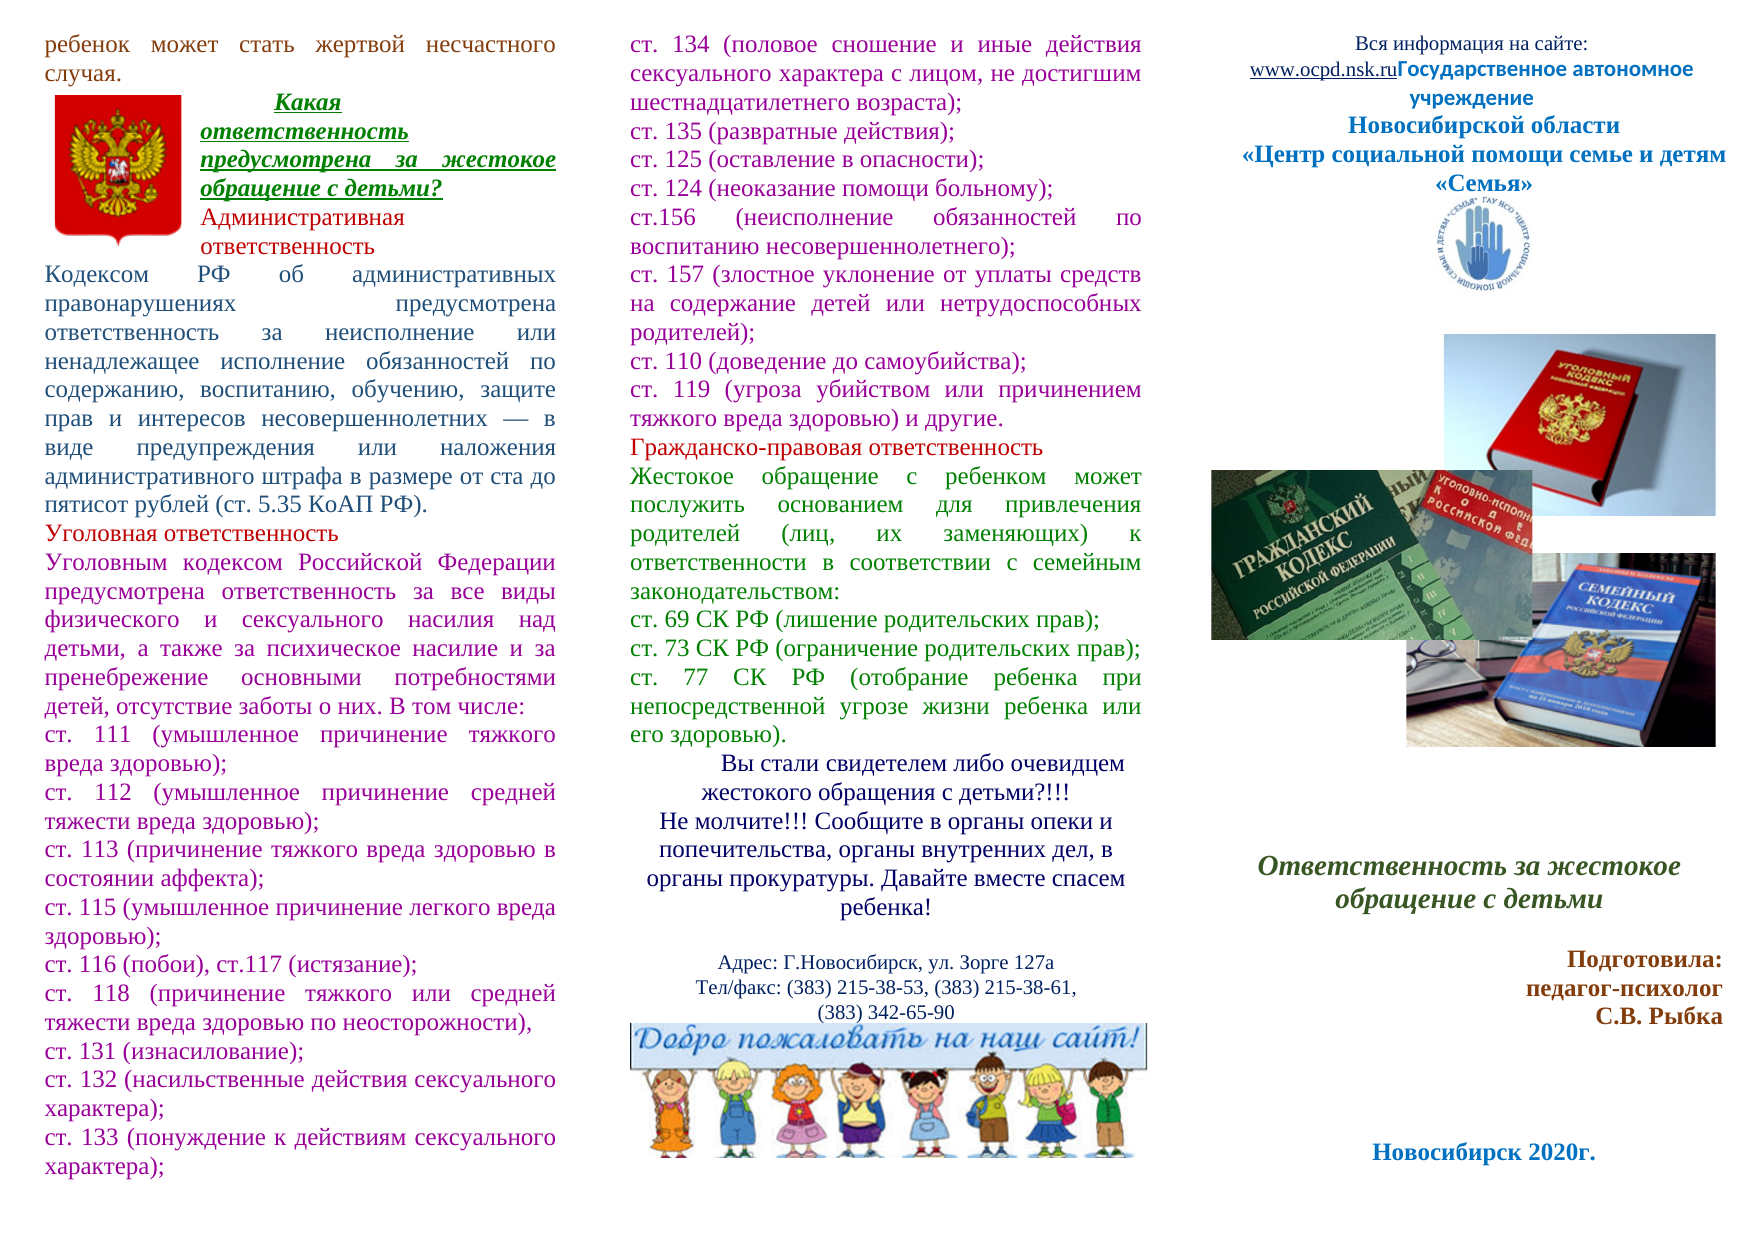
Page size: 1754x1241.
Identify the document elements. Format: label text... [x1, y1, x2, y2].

picture [54, 95, 182, 247]
text педагог-психолог [1216, 973, 1723, 1001]
text ст.156 (неисполнение обязанностей по воспитанию несовершеннолетнего); [630, 202, 1142, 259]
text ст. 77 СК РФ (отобрание ребенка при непосредственной угрозе жизни ребенка или его здоровью). [630, 662, 1142, 748]
text ст. 115 (умышленное причинение легкого вреда здоровью); [44, 892, 556, 949]
text ст. 132 (насильственные действия сексуального характера); [44, 1064, 556, 1122]
text Вся информация на сайте: www.ocpd.nsk.ruГосударственное автономное учреждение [1216, 29, 1728, 111]
text «Центр социальной помощи семье и детям «Семья» [1216, 139, 1752, 197]
text ст. 112 (умышленное причинение средней тяжести вреда здоровью); [44, 777, 556, 834]
text - должного внимания и заботы, в результате чего ребенок может стать жертвой несчастного случая. [44, 29, 556, 87]
text ст. 131 (изнасилование); [44, 1036, 556, 1064]
picture [1436, 196, 1532, 293]
text Новосибирск 2020г. [1216, 1137, 1752, 1166]
text ст. 73 СК РФ (ограничение родительских прав); [630, 633, 1142, 662]
text ст. 134 (половое сношение и иные действия сексуального характера с лицом, не достигшим шестнадцатилетнего возраста); [630, 29, 1142, 116]
text Вы стали свидетелем либо очевидцем жестокого обращения с детьми?!!! [630, 748, 1142, 806]
text ст. 125 (оставление в опасности); [630, 144, 1142, 173]
text ст. 124 (неоказание помощи больному); [630, 173, 1142, 202]
text ст. 135 (развратные действия); [630, 116, 1142, 144]
text ст. 119 (угроза убийством или причинением тяжкого вреда здоровью) и другие. [630, 374, 1142, 432]
text Гражданско-правовая ответственность [630, 432, 1142, 461]
picture [630, 1023, 1148, 1158]
text ст. 133 (понуждение к действиям сексуального характера); [44, 1122, 556, 1179]
text Подготовила: [1216, 944, 1723, 973]
text Не молчите!!! Сообщите в органы опеки и попечительства, органы внутренних дел, в органы прокуратуры. Давайте вместе спасем ребенка! [630, 806, 1142, 921]
text Кодексом РФ об административных правонарушениях предусмотрена ответственность за неисполнение или ненадлежащее исполнение обязанностей по содержанию, воспитанию, обучению, защите прав и интересов несовершеннолетних — в виде предупреждения или наложения административного штрафа в размере от ста до пятисот рублей (ст. 5.35 КоАП РФ). [44, 259, 556, 518]
text Тел/факс: (383) 215-38-53, (383) 215-38-61, [630, 974, 1142, 999]
text Уголовным кодексом Российской Федерации предусмотрена ответственность за все виды физического и сексуального насилия над детьми, а также за психическое насилие и за пренебрежение основными потребностями детей, отсутствие заботы о них. В том числе: [44, 547, 556, 719]
text Адрес: Г.Новосибирск, ул. Зорге 127а [630, 949, 1142, 974]
text Административная ответственность [44, 202, 556, 259]
text ст. 118 (причинение тяжкого или средней тяжести вреда здоровью по неосторожности), [44, 978, 556, 1036]
text ст. 69 СК РФ (лишение родительских прав); [630, 604, 1142, 633]
text ст. 116 (побои), ст.117 (истязание); [44, 949, 556, 978]
text (383) 342-65-90 [630, 999, 1142, 1023]
text ст. 111 (умышленное причинение тяжкого вреда здоровью); [44, 719, 556, 777]
text Жестокое обращение с ребенком может послужить основанием для привлечения родителей (лиц, их заменяющих) к ответственности в соответствии с семейным законодательством: [630, 461, 1142, 604]
text Уголовная ответственность [44, 518, 556, 547]
text Ответственность за жестокое обращение с детьми [1216, 848, 1723, 915]
text ст. 157 (злостное уклонение от уплаты средств на содержание детей или нетрудоспособных родителей); [630, 259, 1142, 346]
text ст. 113 (причинение тяжкого вреда здоровью в состоянии аффекта); [44, 834, 556, 892]
text Новосибирской области [1216, 111, 1752, 139]
text Какая ответственность предусмотрена за жестокое обращение с детьми? [44, 87, 556, 202]
picture [1211, 334, 1716, 747]
text ст. 110 (доведение до самоубийства); [630, 346, 1142, 374]
text С.В. Рыбка [1216, 1001, 1723, 1030]
